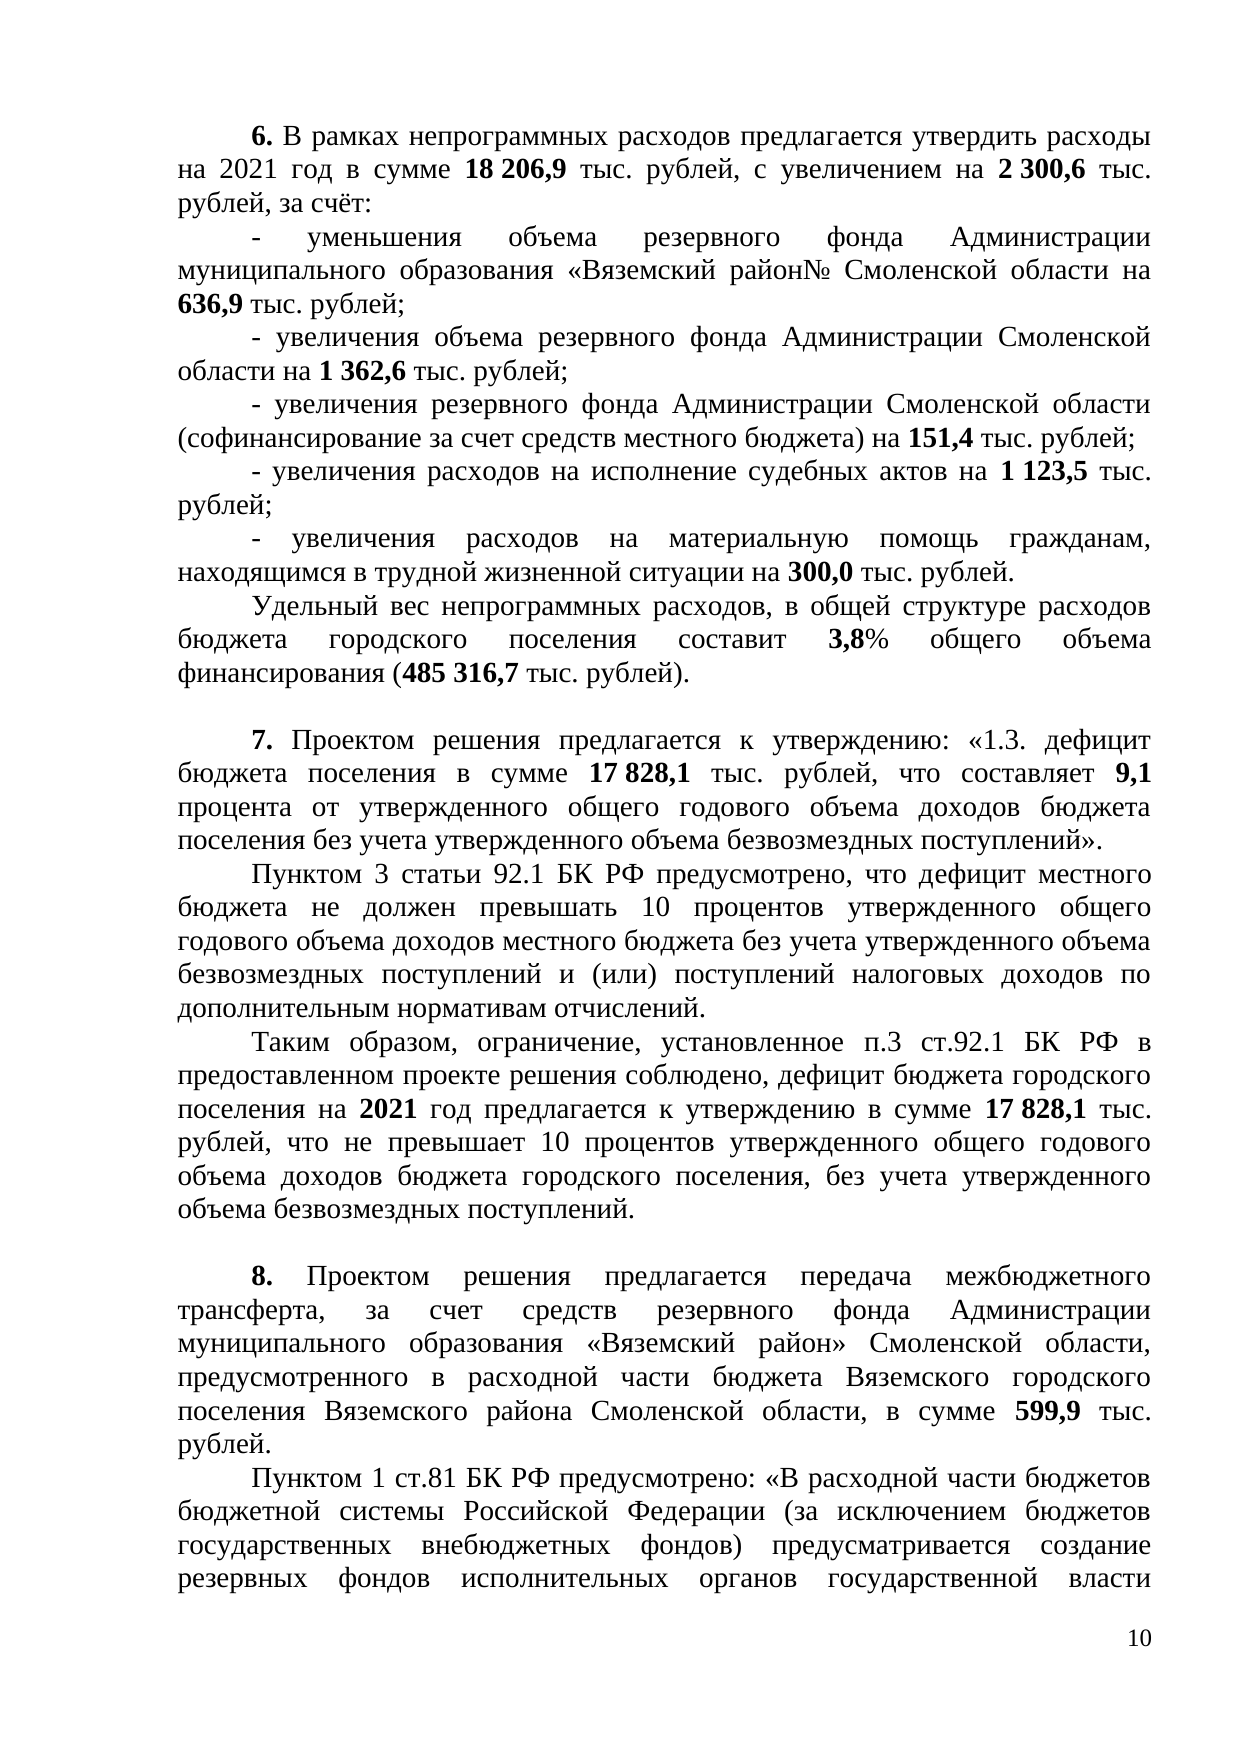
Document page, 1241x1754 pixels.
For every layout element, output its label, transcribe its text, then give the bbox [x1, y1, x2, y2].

text - увеличения расходов на исполнение судебных актов на 1 123,5 тыс. рублей; [177, 453, 1152, 521]
text 8. Проектом решения предлагается передача межбюджетного трансферта, за счет средств резервного фонда Администрации муниципального образования «Вяземский район» Смоленской области, предусмотренного в расходной части бюджета Вяземского городского поселения Вяземского района Смоленской области, в сумме 599,9 тыс. рублей. [177, 1258, 1152, 1460]
text 6. В рамках непрограммных расходов предлагается утвердить расходы на 2021 год в сумме 18 206,9 тыс. рублей, с увеличением на 2 300,6 тыс. рублей, за счёт: [177, 118, 1152, 219]
text 7. Проектом решения предлагается к утверждению: «1.3. дефицит бюджета поселения в сумме 17 828,1 тыс. рублей, что составляет 9,1 процента от утвержденного общего годового объема доходов бюджета поселения без учета утвержденного объема безвозмездных поступлений». [177, 722, 1152, 856]
text - уменьшения объема резервного фонда Администрации муниципального образования «Вяземский район№ Смоленской области на 636,9 тыс. рублей; [177, 219, 1152, 319]
text - увеличения резервного фонда Администрации Смоленской области (софинансирование за счет средств местного бюджета) на 151,4 тыс. рублей; [177, 386, 1152, 453]
text Пунктом 3 статьи 92.1 БК РФ предусмотрено, что дефицит местного бюджета не должен превышать 10 процентов утвержденного общего годового объема доходов местного бюджета без учета утвержденного объема безвозмездных поступлений и (или) поступлений налоговых доходов по дополнительным нормативам отчислений. [177, 856, 1152, 1024]
text Удельный вес непрограммных расходов, в общей структуре расходов бюджета городского поселения составит 3,8% общего объема финансирования (485 316,7 тыс. рублей). [177, 588, 1152, 688]
text - увеличения объема резервного фонда Администрации Смоленской области на 1 362,6 тыс. рублей; [177, 319, 1152, 386]
text - увеличения расходов на материальную помощь гражданам, находящимся в трудной жизненной ситуации на 300,0 тыс. рублей. [177, 521, 1152, 588]
text Таким образом, ограничение, установленное п.3 ст.92.1 БК РФ в предоставленном проекте решения соблюдено, дефицит бюджета городского поселения на 2021 год предлагается к утверждению в сумме 17 828,1 тыс. рублей, что не превышает 10 процентов утвержденного общего годового объема доходов бюджета городского поселения, без учета утвержденного объема безвозмездных поступлений. [177, 1024, 1152, 1225]
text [177, 1460, 1152, 1594]
